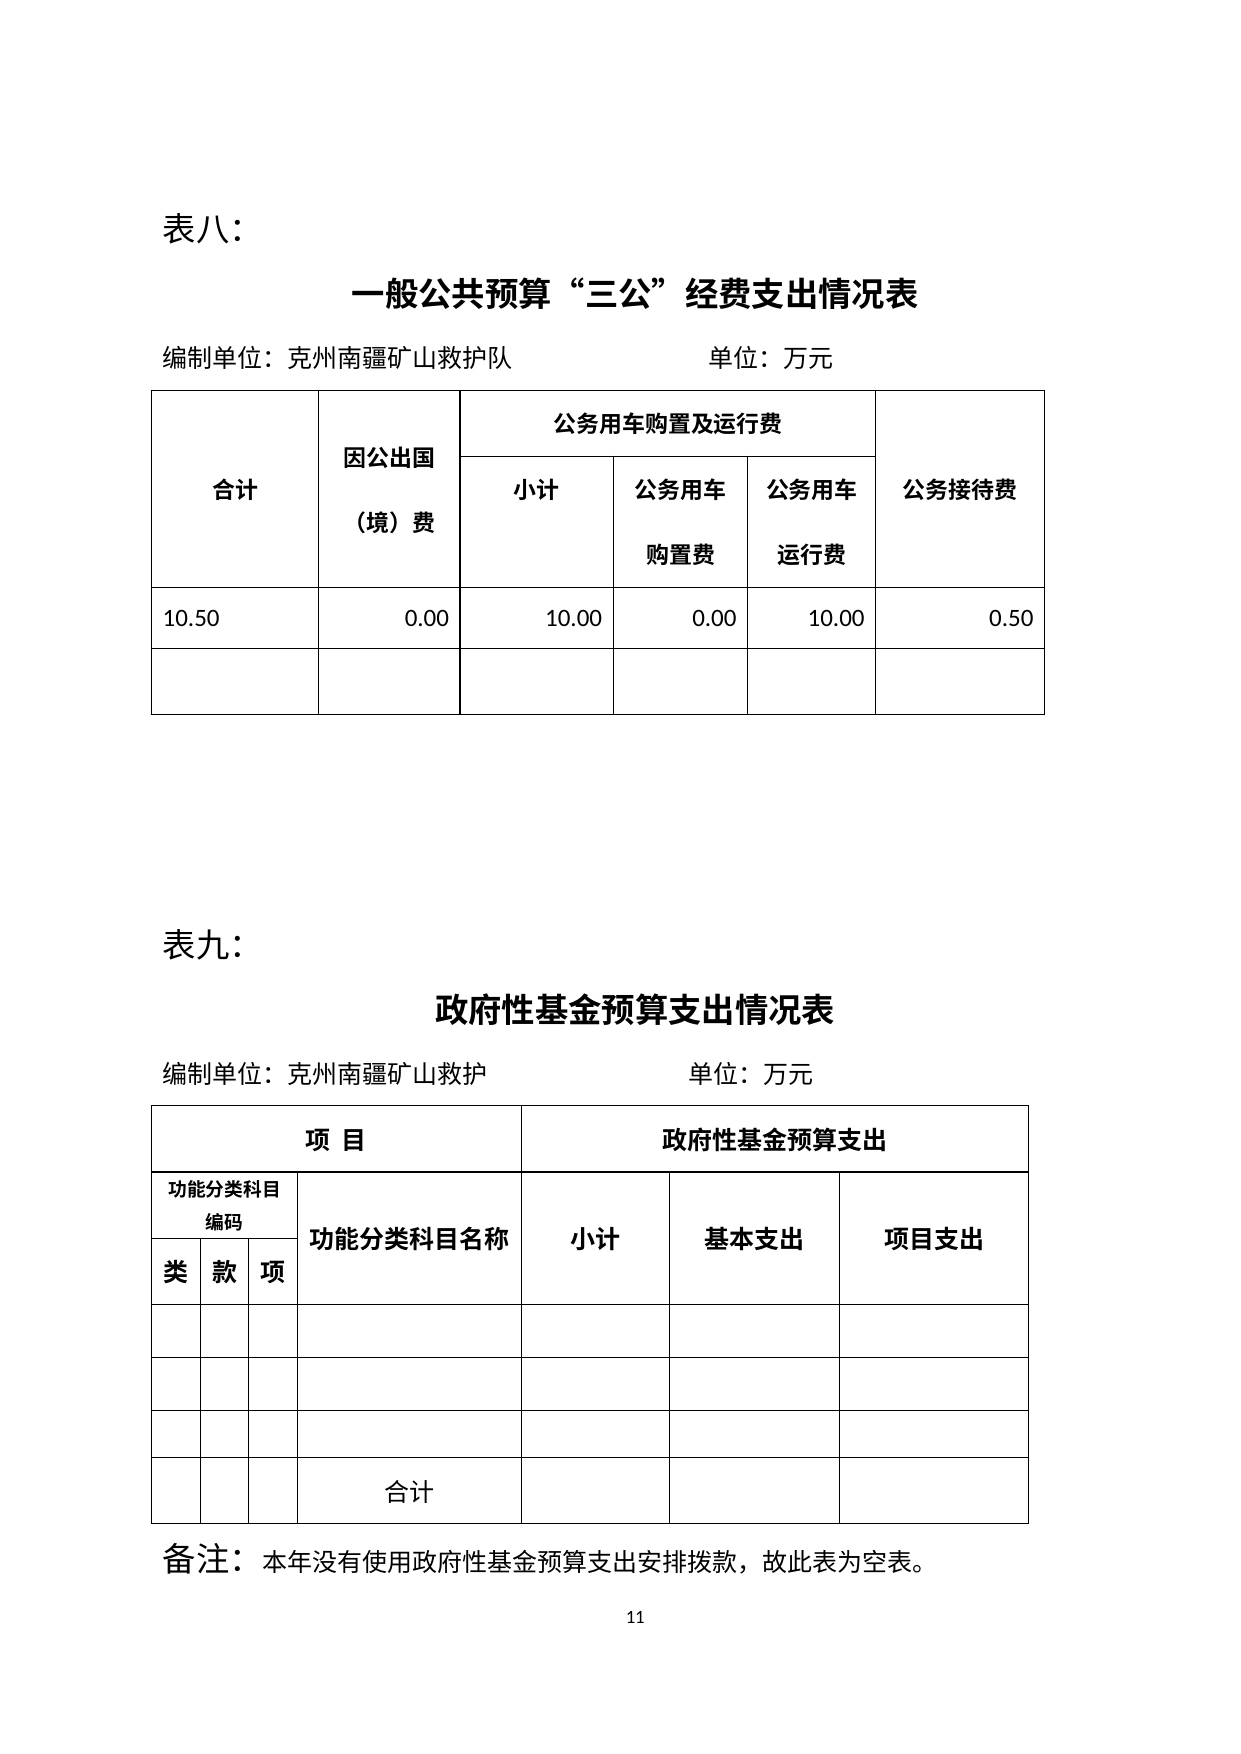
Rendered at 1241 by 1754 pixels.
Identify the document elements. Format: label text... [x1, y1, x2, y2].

table_cell 项目支出 [840, 1173, 1028, 1303]
text 备注：本年没有使用政府性基金预算支出安排拨款，故此表为空表。 [162, 1524, 1107, 1589]
table_cell [249, 1411, 297, 1457]
table_cell [522, 1411, 669, 1457]
table_cell [670, 1358, 839, 1410]
table_cell 类 [152, 1239, 200, 1303]
table_cell [298, 1305, 521, 1357]
table_cell 功能分类科目名称 [298, 1173, 521, 1303]
table_cell [876, 649, 1044, 714]
table_cell 10.50 [152, 588, 318, 648]
table_cell [201, 1358, 248, 1410]
table_cell [152, 649, 318, 714]
text 政府性基金预算支出情况表 [162, 975, 1107, 1040]
table_cell [249, 1458, 297, 1523]
table_cell 合计 [298, 1458, 521, 1523]
table_cell 基本支出 [670, 1173, 839, 1303]
table_cell [201, 1305, 248, 1357]
table_cell 0.00 [319, 588, 459, 648]
table_cell [201, 1411, 248, 1457]
table_cell [670, 1458, 839, 1523]
table_cell [522, 1458, 669, 1523]
table_cell 0.00 [614, 588, 747, 648]
table_cell [840, 1458, 1028, 1523]
table_cell [748, 649, 875, 714]
table_cell 小计 [522, 1173, 669, 1303]
table_cell 10.00 [748, 588, 875, 648]
text 编制单位：克州南疆矿山救护队 单位：万元 [162, 324, 1107, 389]
table_cell [461, 649, 613, 714]
table_cell 款 [201, 1239, 248, 1303]
table_cell [152, 1458, 200, 1523]
table_cell 功能分类科目编码 [152, 1173, 297, 1237]
table_header 因公出国（境）费 [319, 391, 459, 587]
table_cell [670, 1305, 839, 1357]
table_cell [840, 1411, 1028, 1457]
table_cell 项 [249, 1239, 297, 1303]
table_header 政府性基金预算支出 [522, 1106, 1028, 1171]
table_cell 小计 [461, 457, 613, 587]
text 表九： [162, 910, 1107, 975]
table_cell [298, 1358, 521, 1410]
table_cell 公务用车购置费 [614, 457, 747, 587]
table_cell [319, 649, 459, 714]
text 编制单位：克州南疆矿山救护 单位：万元 [162, 1040, 1107, 1105]
table_cell [840, 1305, 1028, 1357]
table_cell [670, 1411, 839, 1457]
table_cell [840, 1358, 1028, 1410]
table_header 合计 [152, 391, 318, 587]
text 表八： [162, 194, 1107, 259]
table_cell [614, 649, 747, 714]
text 一般公共预算“三公”经费支出情况表 [162, 259, 1107, 324]
table_cell [152, 1358, 200, 1410]
table_cell 0.50 [876, 588, 1044, 648]
table_cell [152, 1305, 200, 1357]
table_cell [201, 1458, 248, 1523]
table_cell [522, 1358, 669, 1410]
table_cell [522, 1305, 669, 1357]
table_cell [249, 1358, 297, 1410]
table_cell [298, 1411, 521, 1457]
table_header 公务接待费 [876, 391, 1044, 587]
table_cell [152, 1411, 200, 1457]
table_header 公务用车购置及运行费 [461, 391, 875, 456]
table_header 项 目 [152, 1106, 521, 1171]
table_cell [249, 1305, 297, 1357]
table_cell 10.00 [461, 588, 613, 648]
table_cell 公务用车运行费 [748, 457, 875, 587]
